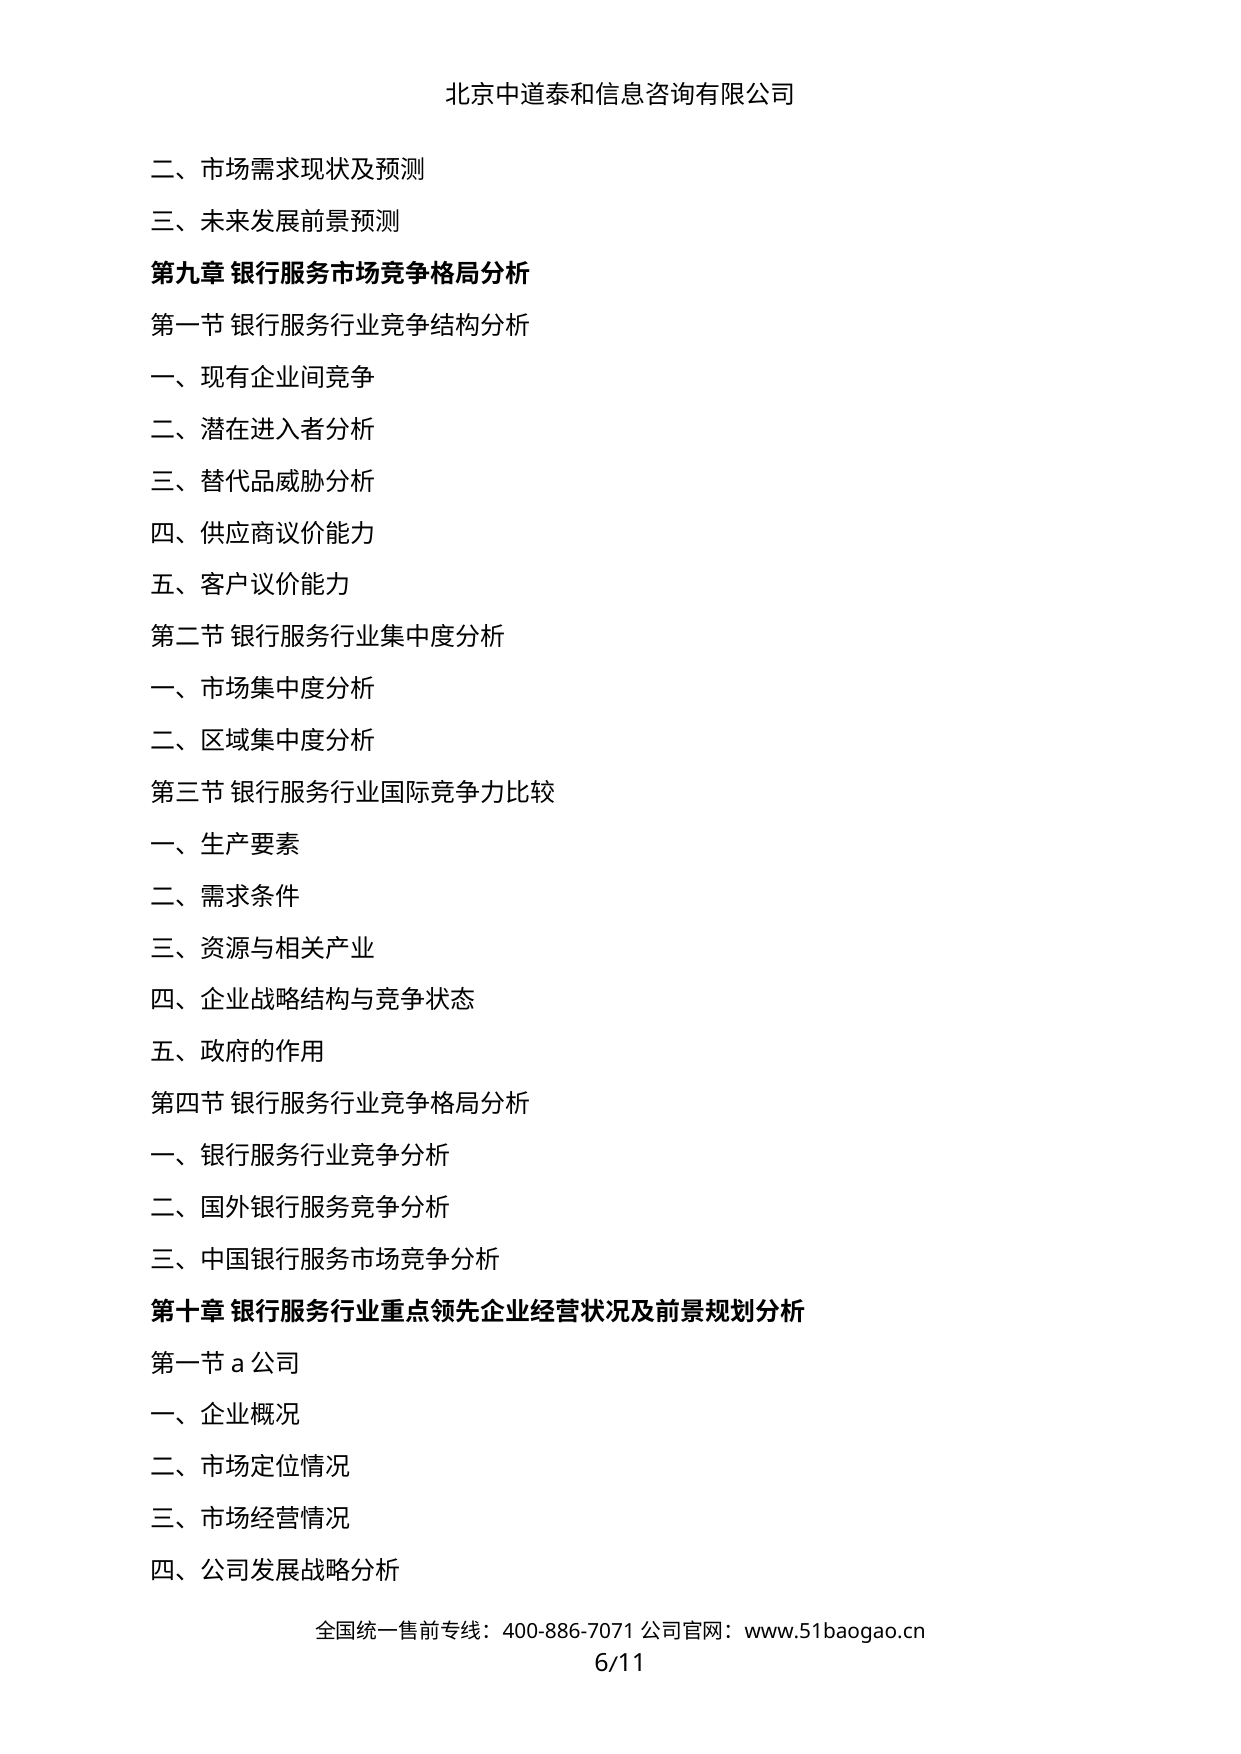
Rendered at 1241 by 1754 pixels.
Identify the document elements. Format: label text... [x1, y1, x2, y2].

text 三、替代品威胁分析 [150, 461, 1090, 497]
text 一、市场集中度分析 [150, 669, 1090, 705]
text 三、中国银行服务市场竞争分析 [150, 1239, 1090, 1276]
text 一、企业概况 [150, 1395, 1090, 1431]
text 三、未来发展前景预测 [150, 202, 1090, 238]
text 一、生产要素 [150, 824, 1090, 861]
text 二、国外银行服务竞争分析 [150, 1187, 1090, 1224]
text 二、市场需求现状及预测 [150, 150, 1090, 186]
text 四、公司发展战略分析 [150, 1551, 1090, 1587]
text 第一节 银行服务行业竞争结构分析 [150, 306, 1090, 342]
text 第一节 a公司 [150, 1343, 1090, 1379]
text 三、资源与相关产业 [150, 928, 1090, 964]
text 第四节 银行服务行业竞争格局分析 [150, 1084, 1090, 1120]
text 第十章 银行服务行业重点领先企业经营状况及前景规划分析 [150, 1291, 1090, 1327]
text 五、政府的作用 [150, 1032, 1090, 1068]
text 五、客户议价能力 [150, 565, 1090, 601]
text 四、供应商议价能力 [150, 513, 1090, 549]
text 四、企业战略结构与竞争状态 [150, 980, 1090, 1016]
text 二、区域集中度分析 [150, 721, 1090, 757]
text 第三节 银行服务行业国际竞争力比较 [150, 772, 1090, 809]
text 第二节 银行服务行业集中度分析 [150, 617, 1090, 653]
text 二、潜在进入者分析 [150, 409, 1090, 446]
text 三、市场经营情况 [150, 1499, 1090, 1535]
text 一、现有企业间竞争 [150, 357, 1090, 394]
text 第九章 银行服务市场竞争格局分析 [150, 254, 1090, 290]
text 一、银行服务行业竞争分析 [150, 1136, 1090, 1172]
text 二、需求条件 [150, 876, 1090, 912]
text 二、市场定位情况 [150, 1447, 1090, 1483]
